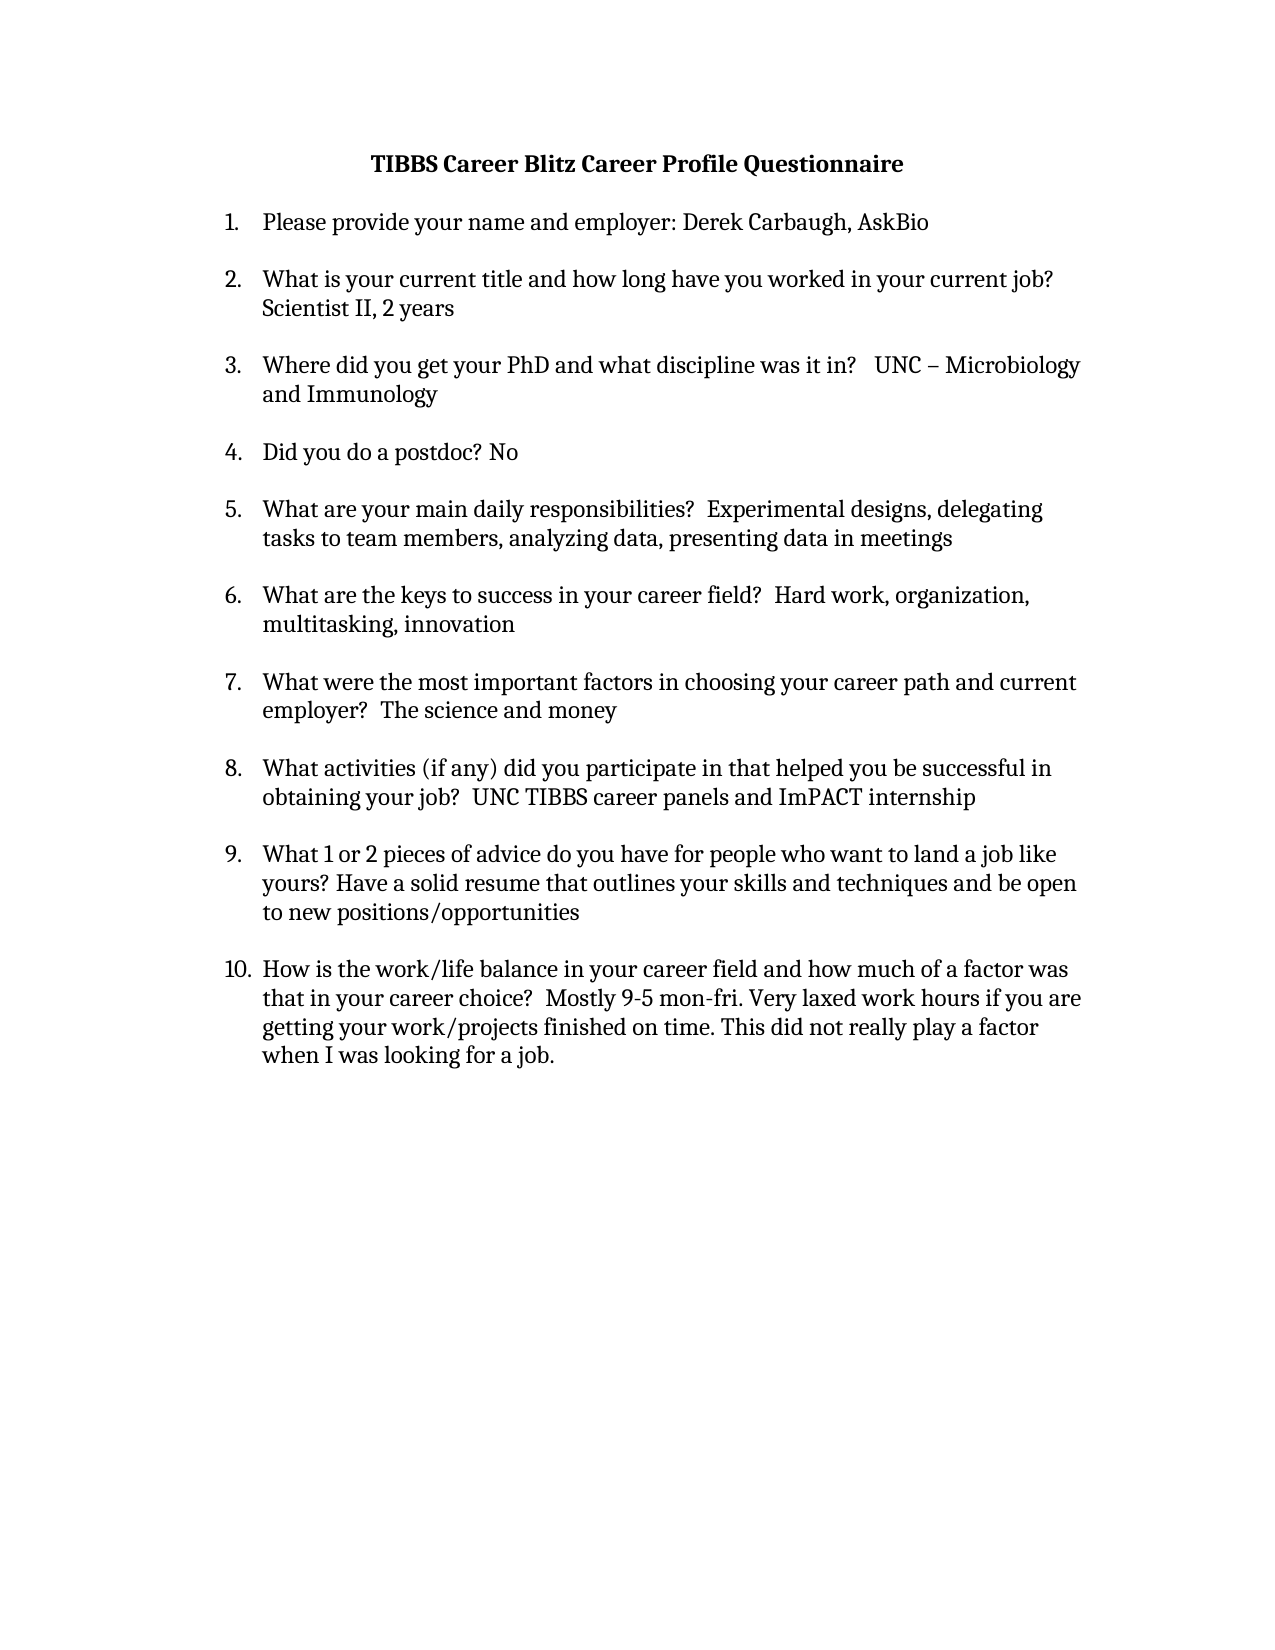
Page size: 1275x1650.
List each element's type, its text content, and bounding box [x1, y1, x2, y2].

list Where did you get your PhD and what discipline was it in? UNC – Microbiology and Immunology [225, 351, 1087, 409]
list How is the work/life balance in your career field and how much of a factor was that in your career choice? Mostly 9-5 mon-fri. Very laxed work hours if you are getting your work/projects finished on time. This did not really play a factor when I was looking for a job. [225, 955, 1087, 1070]
list Did you do a postdoc? No [225, 437, 1087, 466]
list What are your main daily responsibilities? Experimental designs, delegating tasks to team members, analyzing data, presenting data in meetings [225, 495, 1087, 552]
text TIBBS Career Blitz Career Profile Questionnaire [187, 150, 1087, 179]
list What activities (if any) did you participate in that helped you be successful in obtaining your job? UNC TIBBS career panels and ImPACT internship [225, 754, 1087, 811]
list What are the keys to success in your career field? Hard work, organization, multitasking, innovation [225, 581, 1087, 639]
list Please provide your name and employer: Derek Carbaugh, AskBio [225, 207, 1087, 236]
list What is your current title and how long have you worked in your current job? Scientist II, 2 years [225, 265, 1087, 322]
list What 1 or 2 pieces of advice do you have for people who want to land a job like yours? Have a solid resume that outlines your skills and techniques and be open to new positions/opportunities [225, 840, 1087, 926]
list What were the most important factors in choosing your career path and current employer? The science and money [225, 667, 1087, 725]
